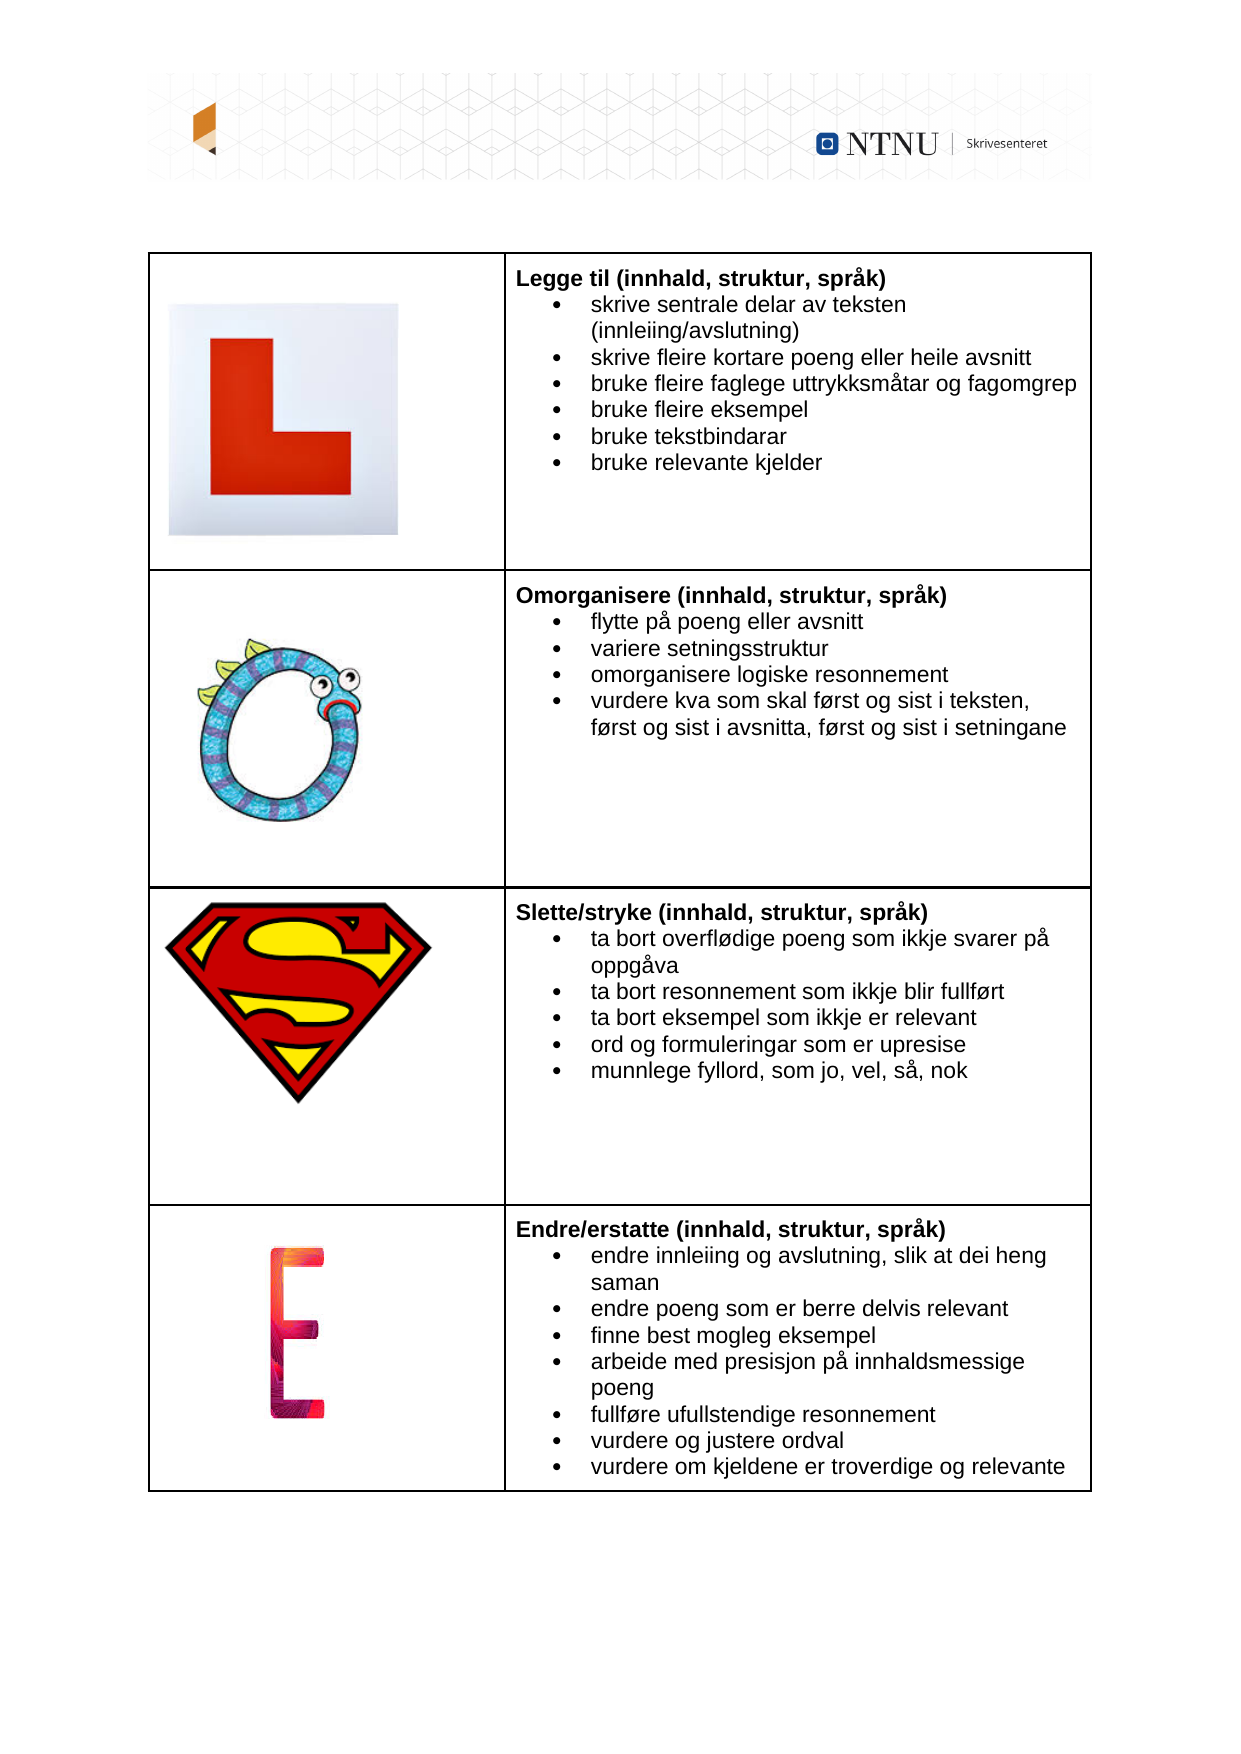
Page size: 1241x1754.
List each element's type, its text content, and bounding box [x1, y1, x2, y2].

table_cell Omorganisere (innhald, struktur, språk) flytte på poeng eller avsnitt variere setningsstruktur omorganisere logiske resonnement vurdere kva som skal først og sist i teksten, først og sist i avsnitta, først og sist i setningane [506, 571, 1090, 886]
picture [147, 73, 1092, 182]
table_cell Endre/erstatte (innhald, struktur, språk) endre innleiing og avslutning, slik at dei heng saman endre poeng som er berre delvis relevant finne best mogleg eksempel arbeide med presisjon på innhaldsmessige poeng fullføre ufullstendige resonnement vurdere og justere ordval vurdere om kjeldene er troverdige og relevante [506, 1206, 1090, 1490]
table_cell [150, 889, 504, 1204]
table_cell [150, 1206, 504, 1490]
picture [159, 1245, 495, 1424]
picture [159, 610, 399, 852]
picture [159, 293, 409, 545]
picture [159, 898, 439, 1109]
table_cell [150, 571, 504, 886]
table_cell Slette/stryke (innhald, struktur, språk) ta bort overflødige poeng som ikkje svarer på oppgåva ta bort resonnement som ikkje blir fullført ta bort eksempel som ikkje er relevant ord og formuleringar som er upresise munnlege fyllord, som jo, vel, så, nok [506, 889, 1090, 1204]
table_header [150, 254, 504, 569]
table_header Legge til (innhald, struktur, språk) skrive sentrale delar av teksten (innleiing/avslutning) skrive fleire kortare poeng eller heile avsnitt bruke fleire faglege uttrykksmåtar og fagomgrep bruke fleire eksempel bruke tekstbindarar bruke relevante kjelder [506, 254, 1090, 569]
